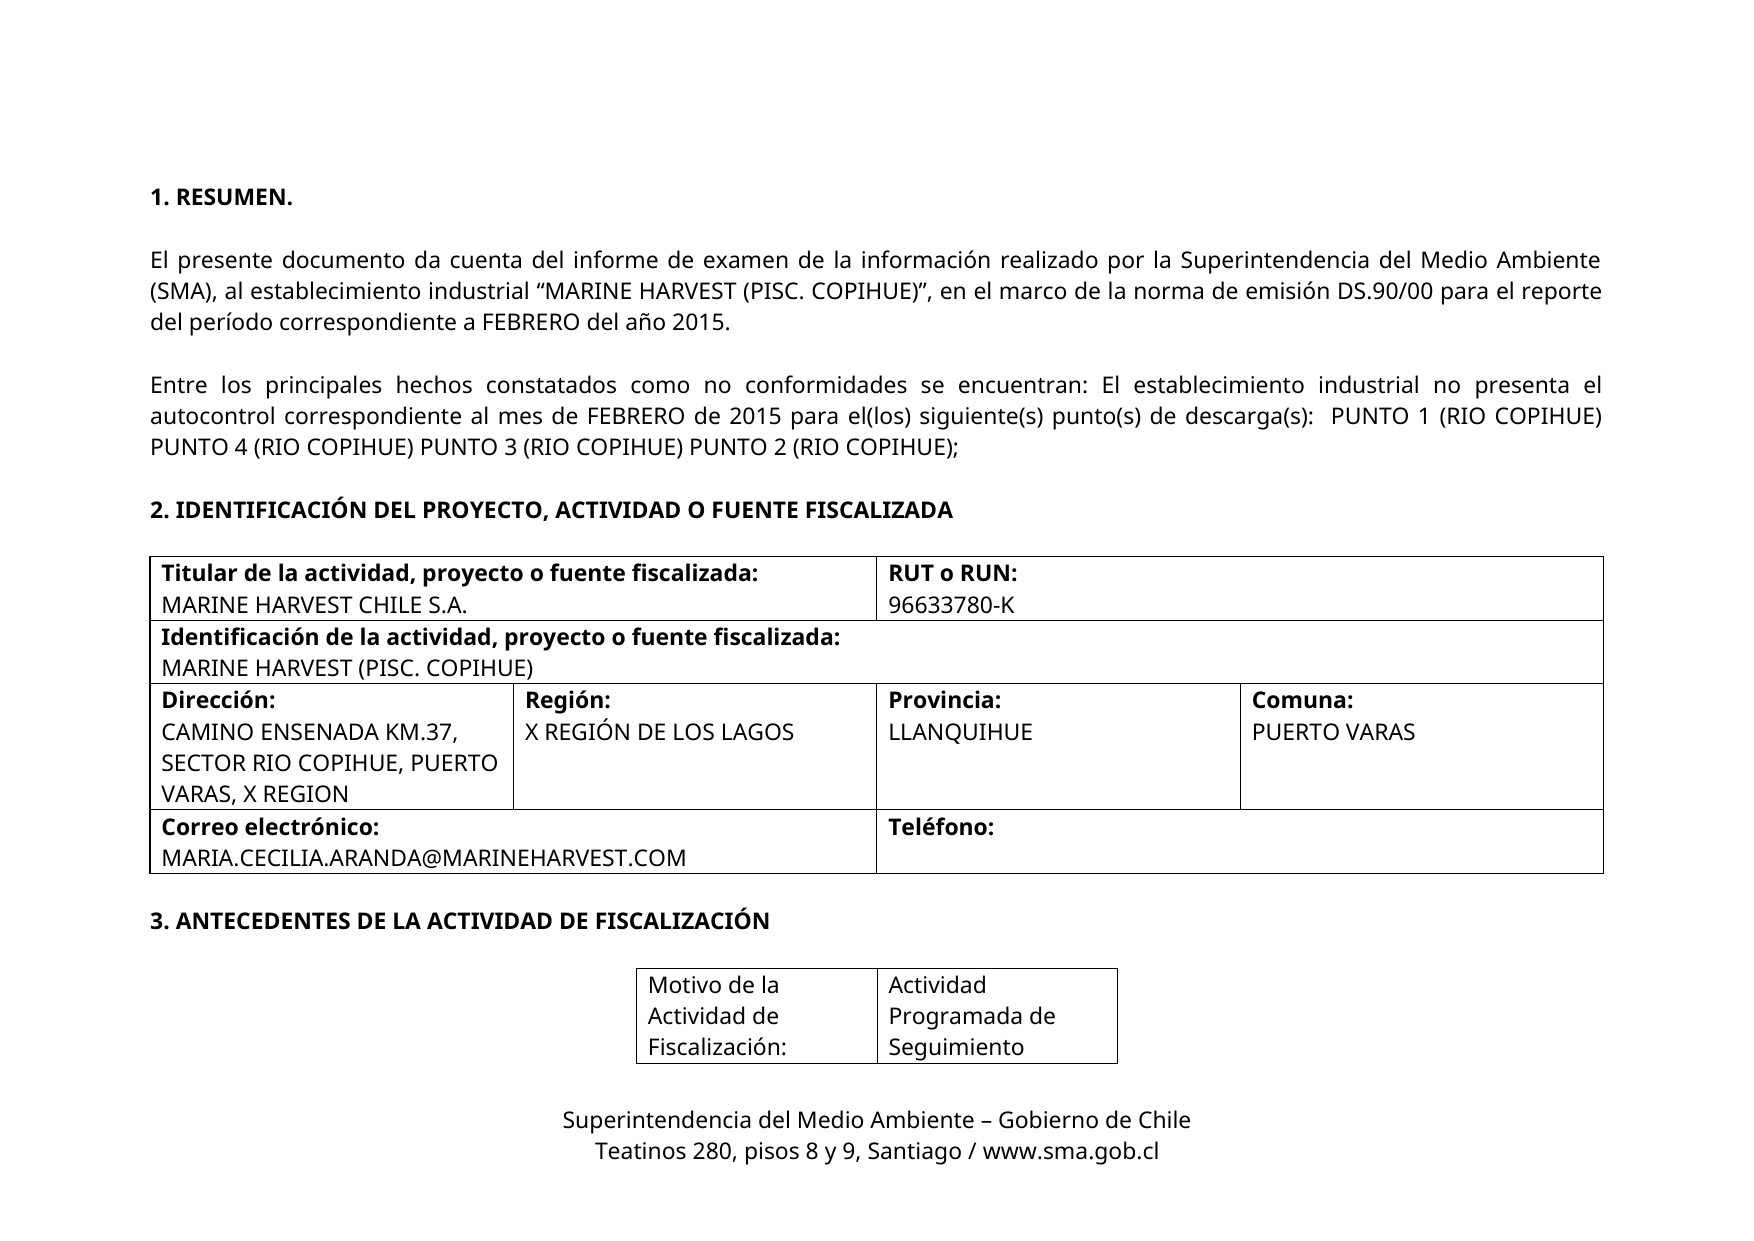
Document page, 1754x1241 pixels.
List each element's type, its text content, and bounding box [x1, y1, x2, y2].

table_header RUT o RUN: 96633780-K [877, 557, 1603, 620]
table_header Titular de la actividad, proyecto o fuente fiscalizada: MARINE HARVEST CHILE S.A. [151, 557, 876, 620]
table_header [637, 969, 877, 1062]
table_cell Región: X REGIÓN DE LOS LAGOS [514, 684, 876, 809]
table_cell Identificación de la actividad, proyecto o fuente fiscalizada: MARINE HARVEST (PISC. COPIHUE) [151, 621, 1603, 683]
table_cell Teléfono: [877, 810, 1603, 873]
table_cell Dirección: CAMINO ENSENADA KM.37, SECTOR RIO COPIHUE, PUERTO VARAS, X REGION [151, 684, 513, 809]
table_cell Provincia: LLANQUIHUE [877, 684, 1240, 809]
text 2. IDENTIFICACIÓN DEL PROYECTO, ACTIVIDAD O FUENTE FISCALIZADA [150, 462, 1604, 525]
table_cell Comuna: PUERTO VARAS [1241, 684, 1603, 809]
text El presente documento da cuenta del informe de examen de la información realizado por la Superintendencia del Medio Ambiente (SMA), al establecimiento industrial “MARINE HARVEST (PISC. COPIHUE)”, en el marco de la norma de emisión DS.90/00 para el reporte del período correspondiente a FEBRERO del año 2015. [150, 212, 1604, 337]
text 3. ANTECEDENTES DE LA ACTIVIDAD DE FISCALIZACIÓN [150, 874, 1604, 936]
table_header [878, 969, 1117, 1062]
table_cell Correo electrónico: MARIA.CECILIA.ARANDA@MARINEHARVEST.COM [151, 810, 876, 873]
text 1. RESUMEN. [150, 150, 1604, 212]
text Entre los principales hechos constatados como no conformidades se encuentran: El establecimiento industrial no presenta el autocontrol correspondiente al mes de FEBRERO de 2015 para el(los) siguiente(s) punto(s) de descarga(s): PUNTO 1 (RIO COPIHUE) PUNTO 4 (RIO COPIHUE) PUNTO 3 (RIO COPIHUE) PUNTO 2 (RIO COPIHUE); [150, 337, 1604, 462]
